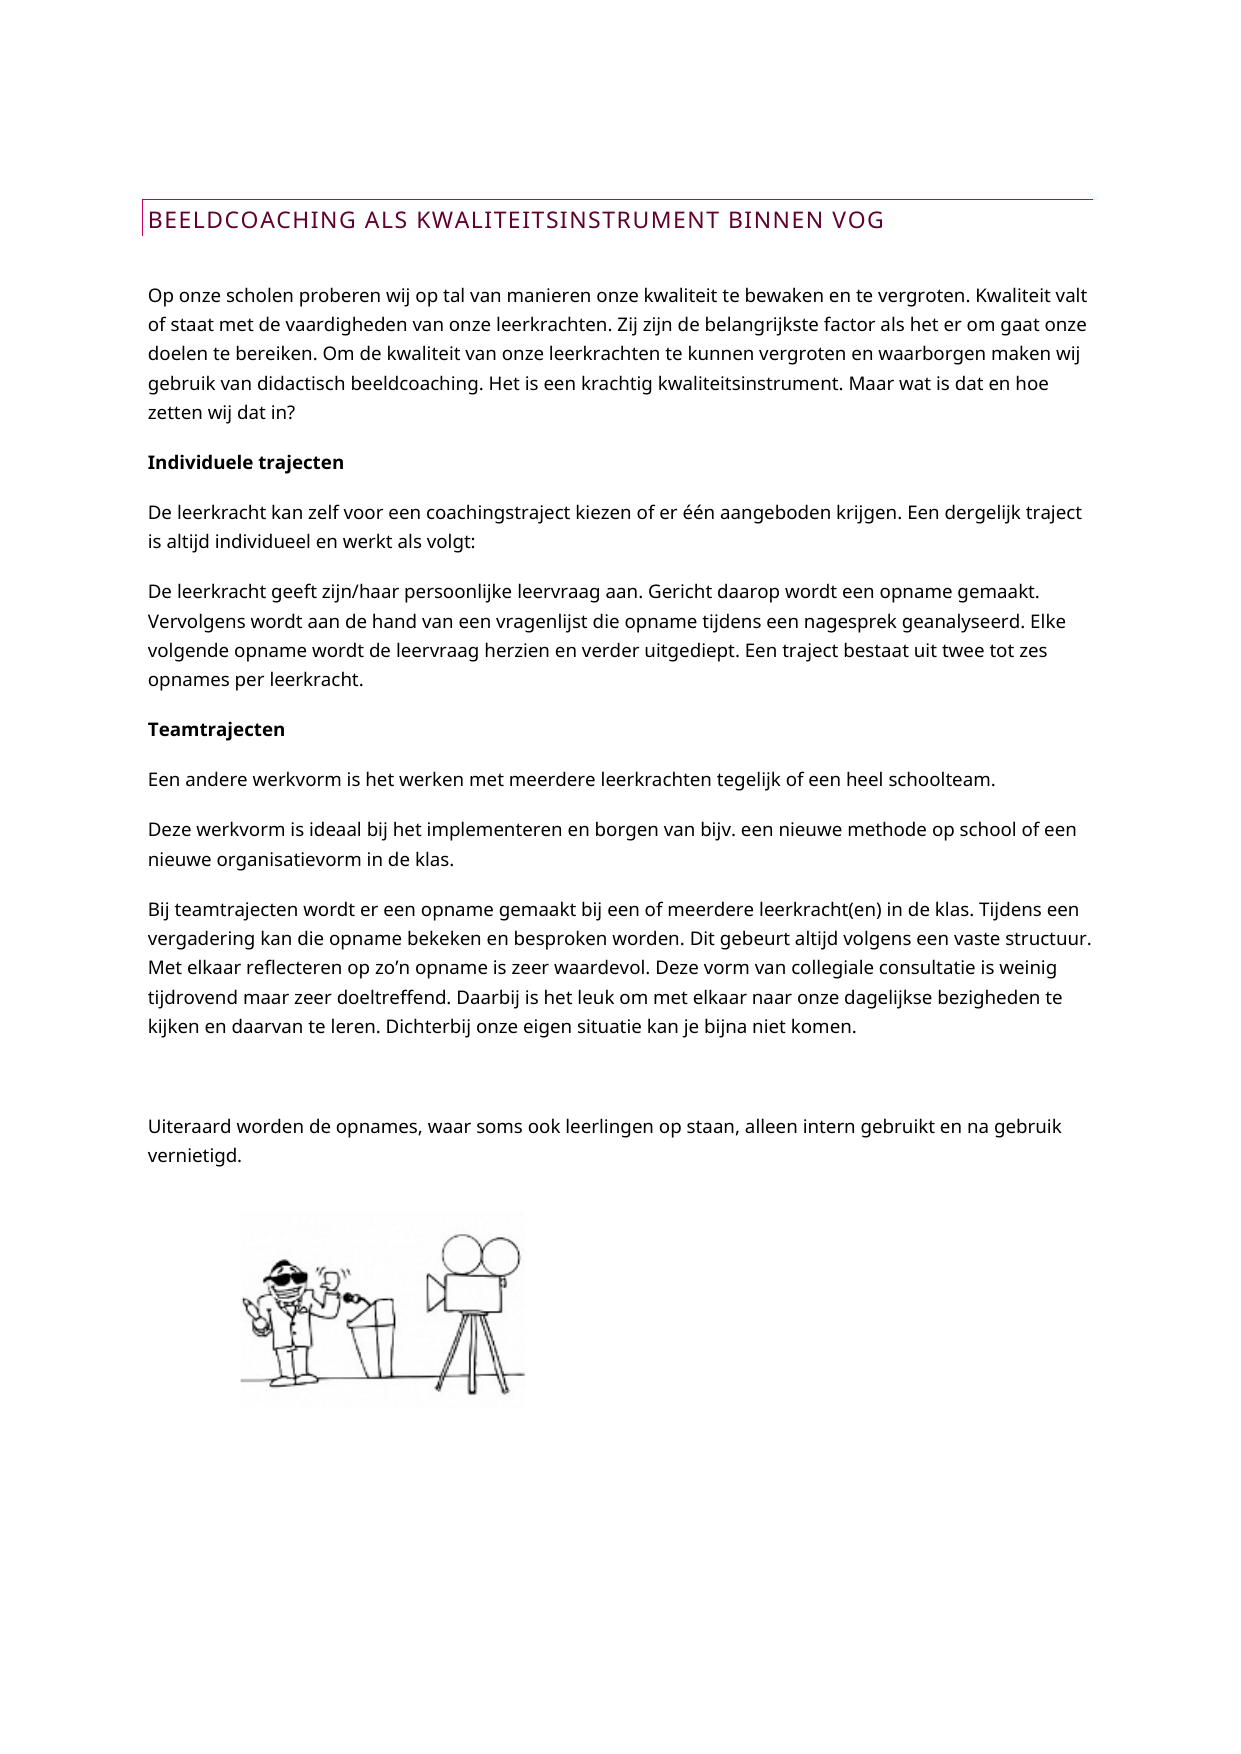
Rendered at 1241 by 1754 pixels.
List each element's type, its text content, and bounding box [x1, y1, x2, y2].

text Individuele trajecten [148, 449, 1093, 475]
text De leerkracht geeft zijn/haar persoonlijke leervraag aan. Gericht daarop wordt een opname gemaakt. Vervolgens wordt aan de hand van een vragenlijst die opname tijdens een nagesprek geanalyseerd. Elke volgende opname wordt de leervraag herzien en verder uitgediept. Een traject bestaat uit twee tot zes opnames per leerkracht. [148, 579, 1093, 692]
text Teamtrajecten [148, 717, 1093, 742]
text Bij teamtrajecten wordt er een opname gemaakt bij een of meerdere leerkracht(en) in de klas. Tijdens een vergadering kan die opname bekeken en besproken worden. Dit gebeurt altijd volgens een vaste structuur. Met elkaar reflecteren op zo’n opname is zeer waardevol. Deze vorm van collegiale consultatie is weinig tijdrovend maar zeer doeltreffend. Daarbij is het leuk om met elkaar naar onze dagelijkse bezigheden te kijken en daarvan te leren. Dichterbij onze eigen situatie kan je bijna niet komen. [148, 896, 1093, 1039]
picture [240, 1211, 525, 1409]
text Uiteraard worden de opnames, waar soms ook leerlingen op staan, alleen intern gebruikt en na gebruik vernietigd. [148, 1113, 1093, 1168]
text De leerkracht kan zelf voor een coachingstraject kiezen of er één aangeboden krijgen. Een dergelijk traject is altijd individueel en werkt als volgt: [148, 499, 1093, 554]
text Een andere werkvorm is het werken met meerdere leerkrachten tegelijk of een heel schoolteam. [148, 767, 1093, 792]
subtitle Beeldcoaching als kwaliteitsinstrument binnen VOG [143, 200, 1093, 236]
text Deze werkvorm is ideaal bij het implementeren en borgen van bijv. een nieuwe methode op school of een nieuwe organisatievorm in de klas. [148, 817, 1093, 872]
text Op onze scholen proberen wij op tal van manieren onze kwaliteit te bewaken en te vergroten. Kwaliteit valt of staat met de vaardigheden van onze leerkrachten. Zij zijn de belangrijkste factor als het er om gaat onze doelen te bereiken. Om de kwaliteit van onze leerkrachten te kunnen vergroten en waarborgen maken wij gebruik van didactisch beeldcoaching. Het is een krachtig kwaliteitsinstrument. Maar wat is dat en hoe zetten wij dat in? [148, 282, 1093, 424]
